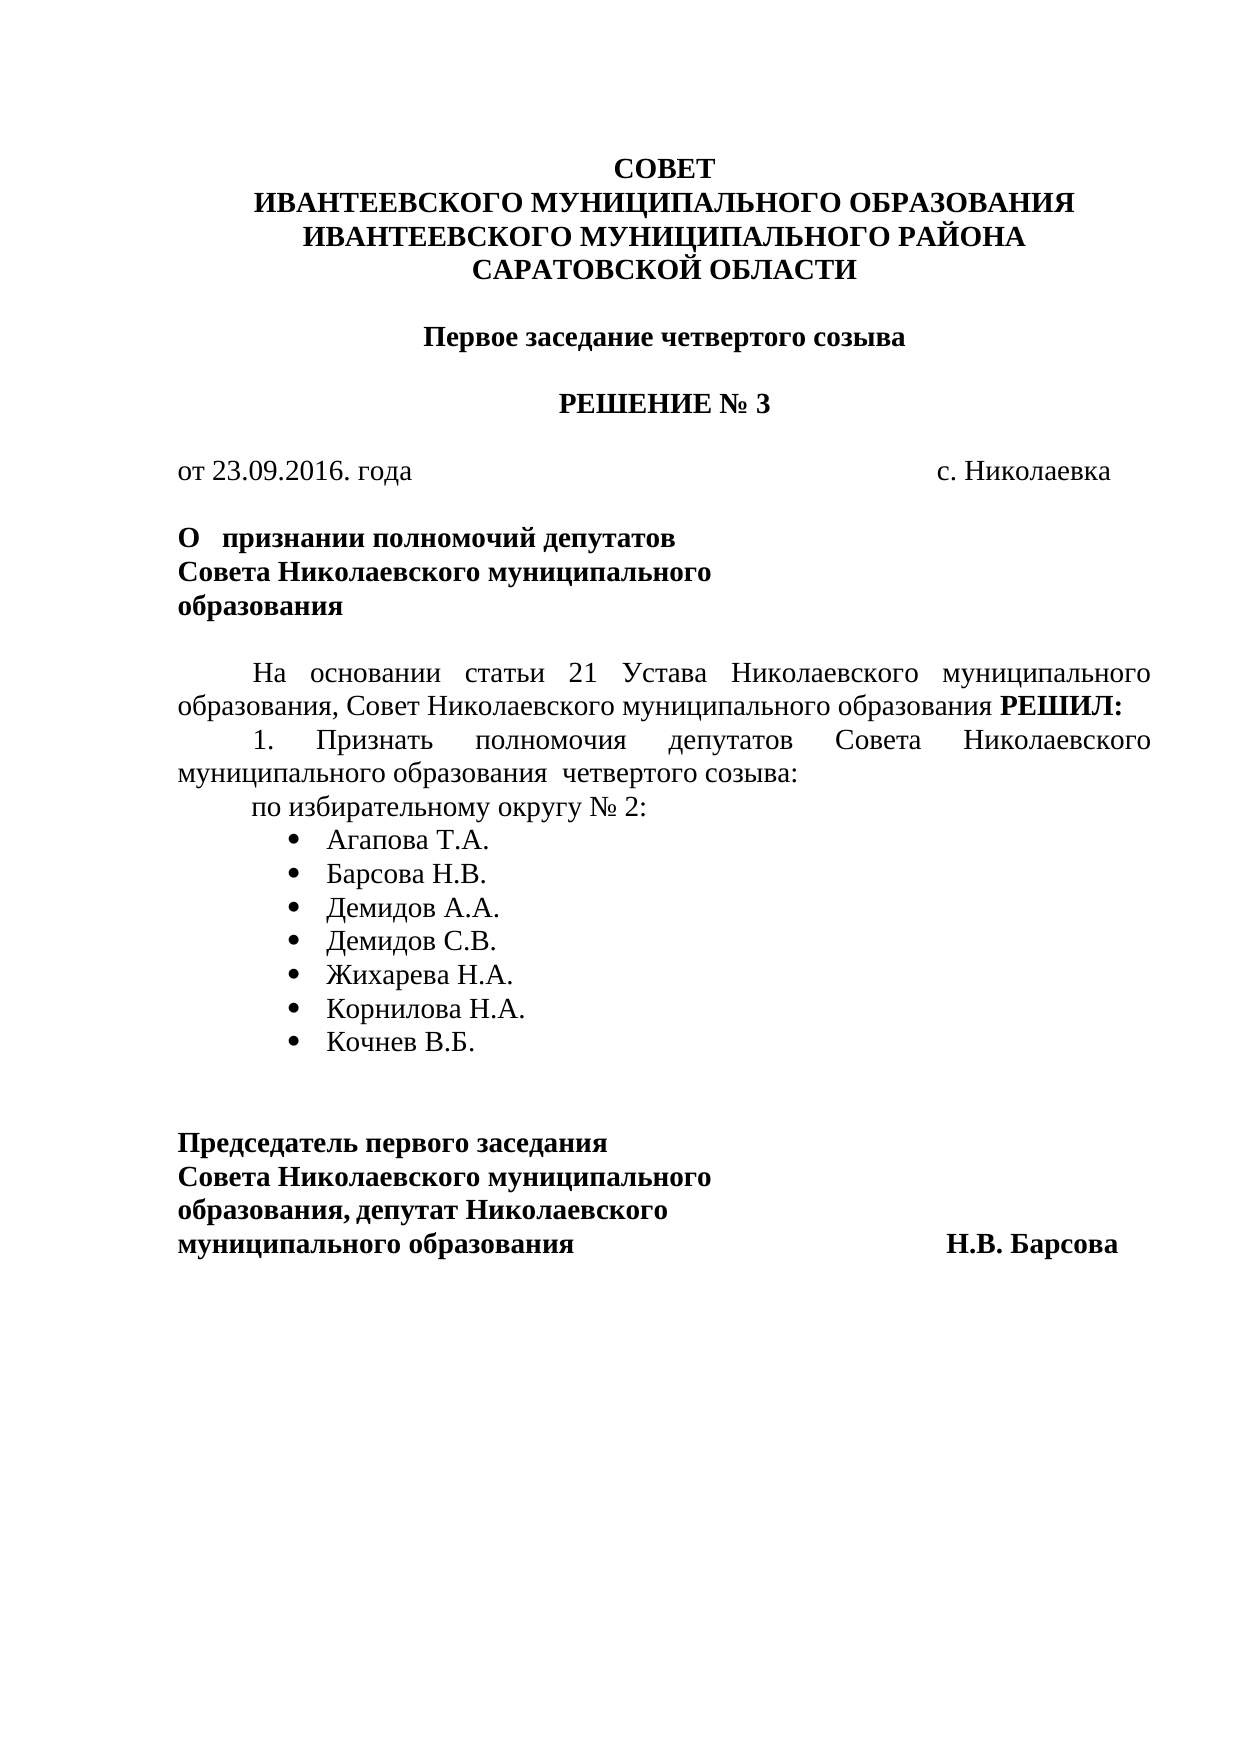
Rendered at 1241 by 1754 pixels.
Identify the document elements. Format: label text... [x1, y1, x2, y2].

text Председатель первого заседания [177, 1125, 1152, 1159]
list Демидов С.В. [288, 923, 1152, 957]
text по избирательному округу № 2: [177, 789, 1152, 822]
list Агапова Т.А. [288, 822, 1152, 856]
list Кочнев В.Б. [288, 1024, 1152, 1058]
text ИВАНТЕЕВСКОГО МУНИЦИПАЛЬНОГО ОБРАЗОВАНИЯ [177, 185, 1152, 219]
list Жихарева Н.А. [288, 957, 1152, 991]
list Демидов А.А. [288, 890, 1152, 923]
text Первое заседание четвертого созыва [177, 319, 1152, 353]
list Барсова Н.В. [288, 856, 1152, 890]
text САРАТОВСКОЙ ОБЛАСТИ [177, 252, 1152, 286]
text от 23.09.2016. года с. Николаевка [177, 453, 1152, 487]
text образования [177, 588, 1152, 621]
text О признании полномочий депутатов [177, 521, 1152, 554]
text муниципального образования Н.В. Барсова [177, 1226, 1152, 1259]
text Совета Николаевского муниципального [177, 1159, 1152, 1192]
text ИВАНТЕЕВСКОГО МУНИЦИПАЛЬНОГО РАЙОНА [177, 219, 1152, 252]
text 1. Признать полномочия депутатов Совета Николаевского муниципального образования четвертого созыва: [177, 722, 1152, 789]
text образования, депутат Николаевского [177, 1192, 1152, 1226]
list Корнилова Н.А. [288, 991, 1152, 1024]
text Совета Николаевского муниципального [177, 554, 1152, 588]
text На основании статьи 21 Устава Николаевского муниципального образования, Совет Николаевского муниципального образования РЕШИЛ: [177, 655, 1152, 722]
text СОВЕТ [177, 152, 1152, 185]
text РЕШЕНИЕ № 3 [177, 386, 1152, 420]
